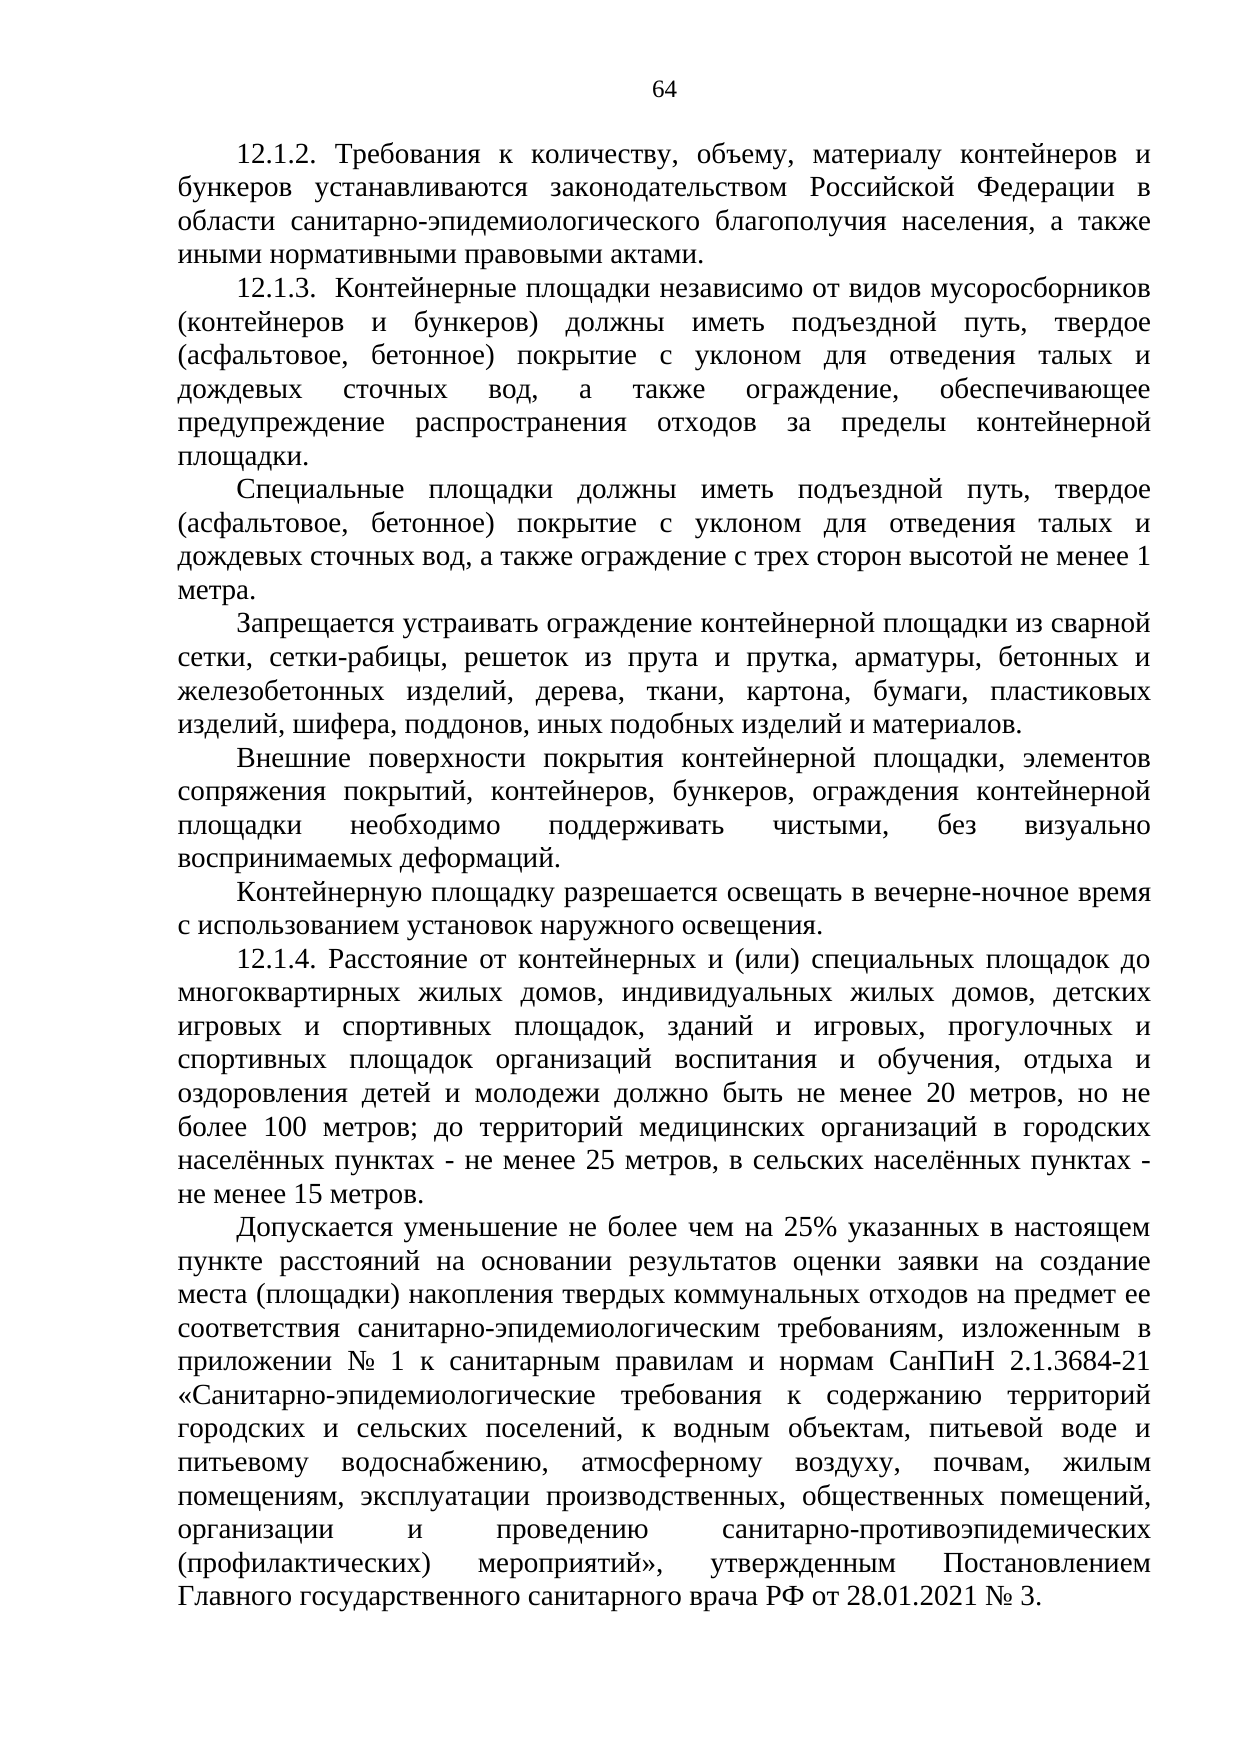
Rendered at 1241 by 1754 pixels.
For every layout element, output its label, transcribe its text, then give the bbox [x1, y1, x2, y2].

text Специальные площадки должны иметь подъездной путь, твердое (асфальтовое, бетонное) покрытие с уклоном для отведения талых и дождевых сточных вод, а также ограждение с трех сторон высотой не менее 1 метра. [177, 471, 1152, 606]
text Запрещается устраивать ограждение контейнерной площадки из сварной сетки, сетки-рабицы, решеток из прута и прутка, арматуры, бетонных и железобетонных изделий, дерева, ткани, картона, бумаги, пластиковых изделий, шифера, поддонов, иных подобных изделий и материалов. [177, 606, 1152, 740]
text 12.1.3. Контейнерные площадки независимо от видов мусоросборников (контейнеров и бункеров) должны иметь подъездной путь, твердое (асфальтовое, бетонное) покрытие с уклоном для отведения талых и дождевых сточных вод, а также ограждение, обеспечивающее предупреждение распространения отходов за пределы контейнерной площадки. [177, 270, 1152, 471]
text Внешние поверхности покрытия контейнерной площадки, элементов сопряжения покрытий, контейнеров, бункеров, ограждения контейнерной площадки необходимо поддерживать чистыми, без визуально воспринимаемых деформаций. [177, 740, 1152, 874]
text Допускается уменьшение не более чем на 25% указанных в настоящем пункте расстояний на основании результатов оценки заявки на создание места (площадки) накопления твердых коммунальных отходов на предмет ее соответствия санитарно-эпидемиологическим требованиям, изложенным в приложении № 1 к санитарным правилам и нормам СанПиН 2.1.3684-21 «Санитарно-эпидемиологические требования к содержанию территорий городских и сельских поселений, к водным объектам, питьевой воде и питьевому водоснабжению, атмосферному воздуху, почвам, жилым помещениям, эксплуатации производственных, общественных помещений, организации и проведению санитарно-противоэпидемических (профилактических) мероприятий», утвержденным Постановлением Главного государственного санитарного врача РФ от 28.01.2021 № 3. [177, 1209, 1152, 1612]
text 12.1.2. Требования к количеству, объему, материалу контейнеров и бункеров устанавливаются законодательством Российской Федерации в области санитарно-эпидемиологического благополучия населения, а также иными нормативными правовыми актами. [177, 136, 1152, 270]
text 12.1.4. Расстояние от контейнерных и (или) специальных площадок до многоквартирных жилых домов, индивидуальных жилых домов, детских игровых и спортивных площадок, зданий и игровых, прогулочных и спортивных площадок организаций воспитания и обучения, отдыха и оздоровления детей и молодежи должно быть не менее 20 метров, но не более 100 метров; до территорий медицинских организаций в городских населённых пунктах - не менее 25 метров, в сельских населённых пунктах - не менее 15 метров. [177, 941, 1152, 1209]
text Контейнерную площадку разрешается освещать в вечерне-ночное время с использованием установок наружного освещения. [177, 874, 1152, 941]
